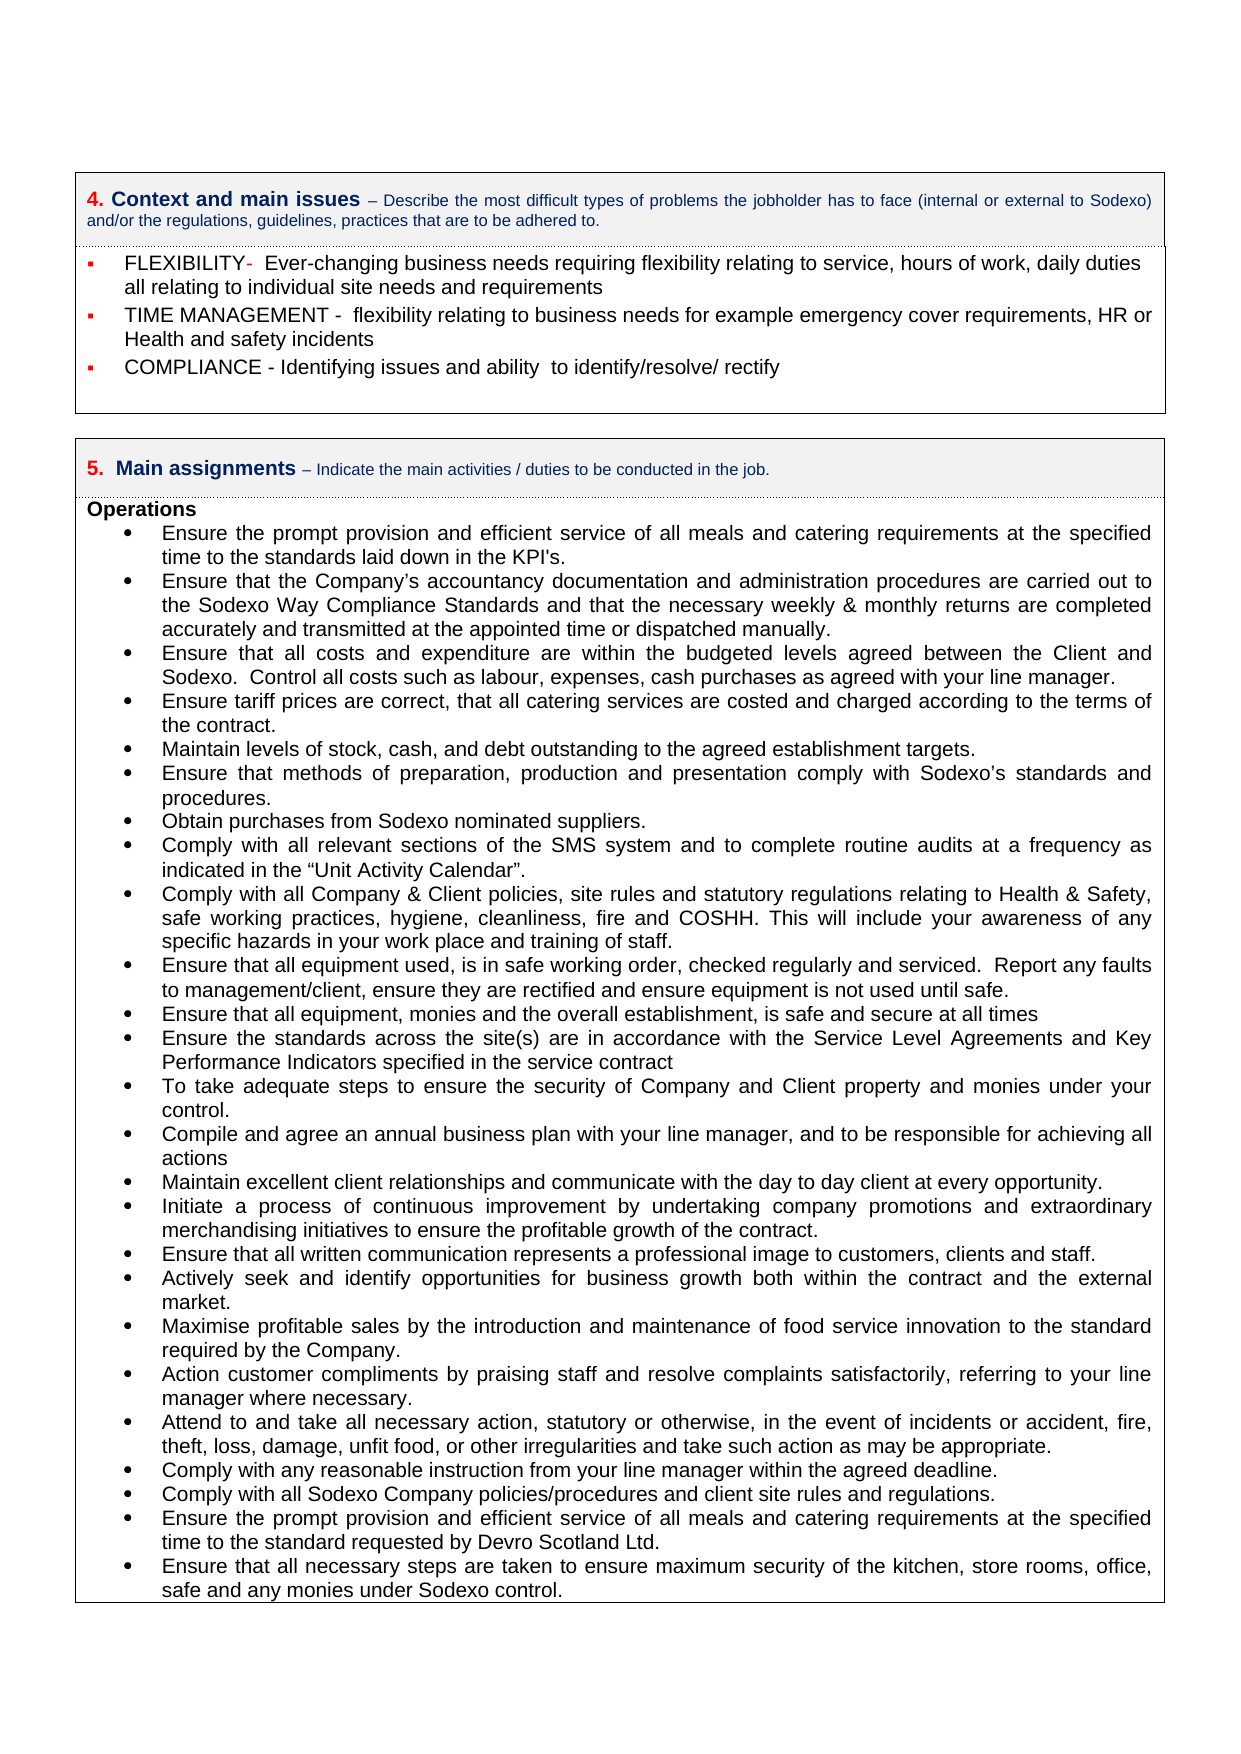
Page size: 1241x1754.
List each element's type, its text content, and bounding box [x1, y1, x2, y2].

table_header 5. Main assignments – Indicate the main activities / duties to be conducted in the job. [76, 439, 1164, 497]
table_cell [76, 497, 1164, 1602]
table_cell FLEXIBILITY- Ever-changing business needs requiring flexibility relating to service, hours of work, daily duties all relating to individual site needs and requirements TIME MANAGEMENT - flexibility relating to business needs for example emergency cover requirements, HR or Health and safety incidents COMPLIANCE - Identifying issues and ability to identify/resolve/ rectify [76, 246, 1165, 413]
table_header 4. Context and main issues – Describe the most difficult types of problems the jobholder has to face (internal or external to Sodexo) and/or the regulations, guidelines, practices that are to be adhered to. [76, 173, 1164, 246]
